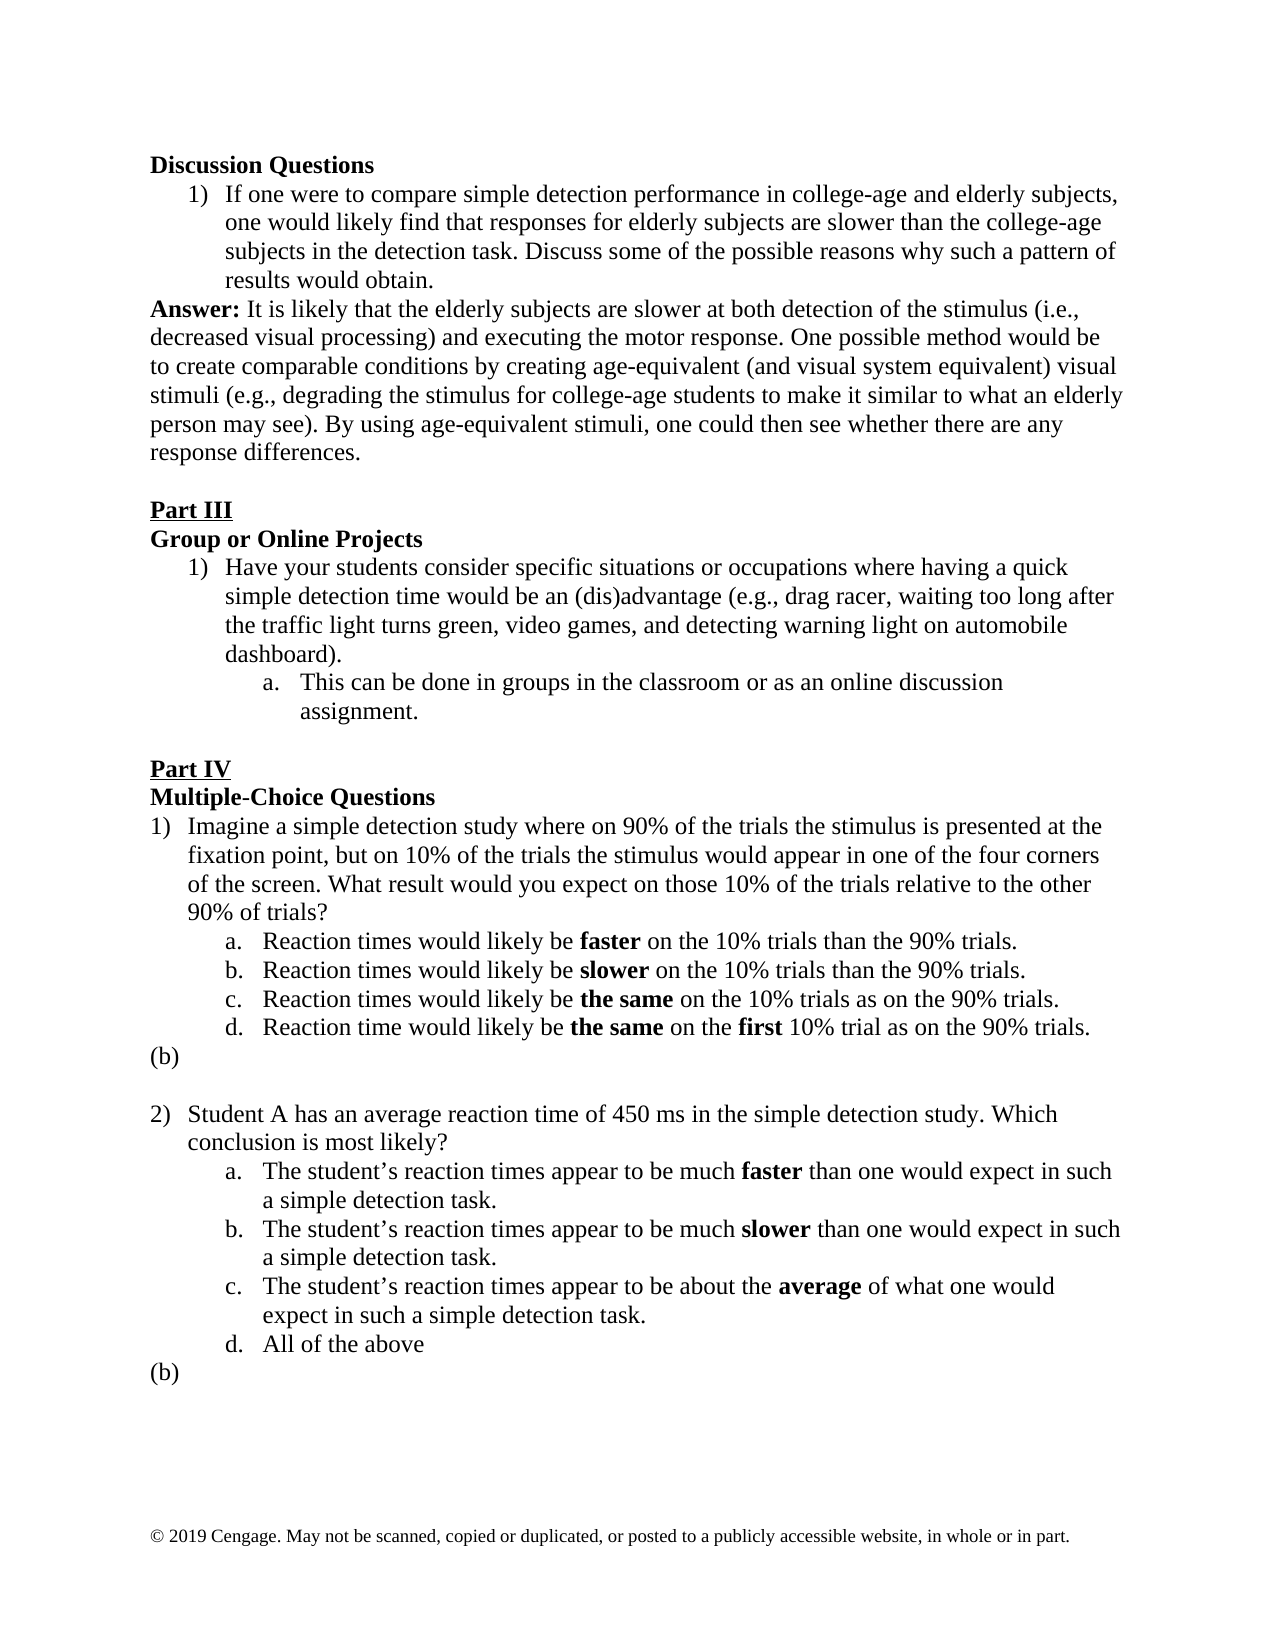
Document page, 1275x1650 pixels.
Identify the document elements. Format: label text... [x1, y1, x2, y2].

title If one were to compare simple detection performance in college-age and elderly subjects, one would likely find that responses for elderly subjects are slower than the college-age subjects in the detection task. Discuss some of the possible reasons why such a pattern of results would obtain. [187, 179, 1125, 294]
list Reaction time would likely be the same on the first 10% trial as on the 90% trials. [225, 1012, 1125, 1041]
list The student’s reaction times appear to be about the average of what one would expect in such a simple detection task. [225, 1271, 1125, 1329]
list Reaction times would likely be faster on the 10% trials than the 90% trials. [225, 926, 1125, 955]
list Reaction times would likely be slower on the 10% trials than the 90% trials. [225, 955, 1125, 984]
text (b) [150, 1357, 1125, 1386]
list The student’s reaction times appear to be much faster than one would expect in such a simple detection task. [225, 1156, 1125, 1214]
title Part III [150, 495, 1125, 524]
title This can be done in groups in the classroom or as an online discussion assignment. [262, 667, 1125, 725]
list The student’s reaction times appear to be much slower than one would expect in such a simple detection task. [225, 1214, 1125, 1271]
list Imagine a simple detection study where on 90% of the trials the stimulus is presented at the fixation point, but on 10% of the trials the stimulus would appear in one of the four corners of the screen. What result would you expect on those 10% of the trials relative to the other 90% of trials? [150, 811, 1125, 926]
text (b) [150, 1041, 1125, 1070]
text Multiple-Choice Questions [150, 782, 1125, 811]
list Reaction times would likely be the same on the 10% trials as on the 90% trials. [225, 984, 1125, 1012]
title Discussion Questions [150, 150, 1125, 179]
title Have your students consider specific situations or occupations where having a quick simple detection time would be an (dis)advantage (e.g., drag racer, waiting too long after the traffic light turns green, video games, and detecting warning light on automobile dashboard). [187, 552, 1125, 667]
title Group or Online Projects [150, 524, 1125, 552]
title Answer: It is likely that the elderly subjects are slower at both detection of the stimulus (i.e., decreased visual processing) and executing the motor response. One possible method would be to create comparable conditions by creating age-equivalent (and visual system equivalent) visual stimuli (e.g., degrading the stimulus for college-age students to make it similar to what an elderly person may see). By using age-equivalent stimuli, one could then see whether there are any response differences. [150, 294, 1125, 466]
list All of the above [225, 1329, 1125, 1357]
list Student A has an average reaction time of 450 ms in the simple detection study. Which conclusion is most likely? [150, 1099, 1125, 1156]
subtitle Part IV [150, 754, 1125, 782]
